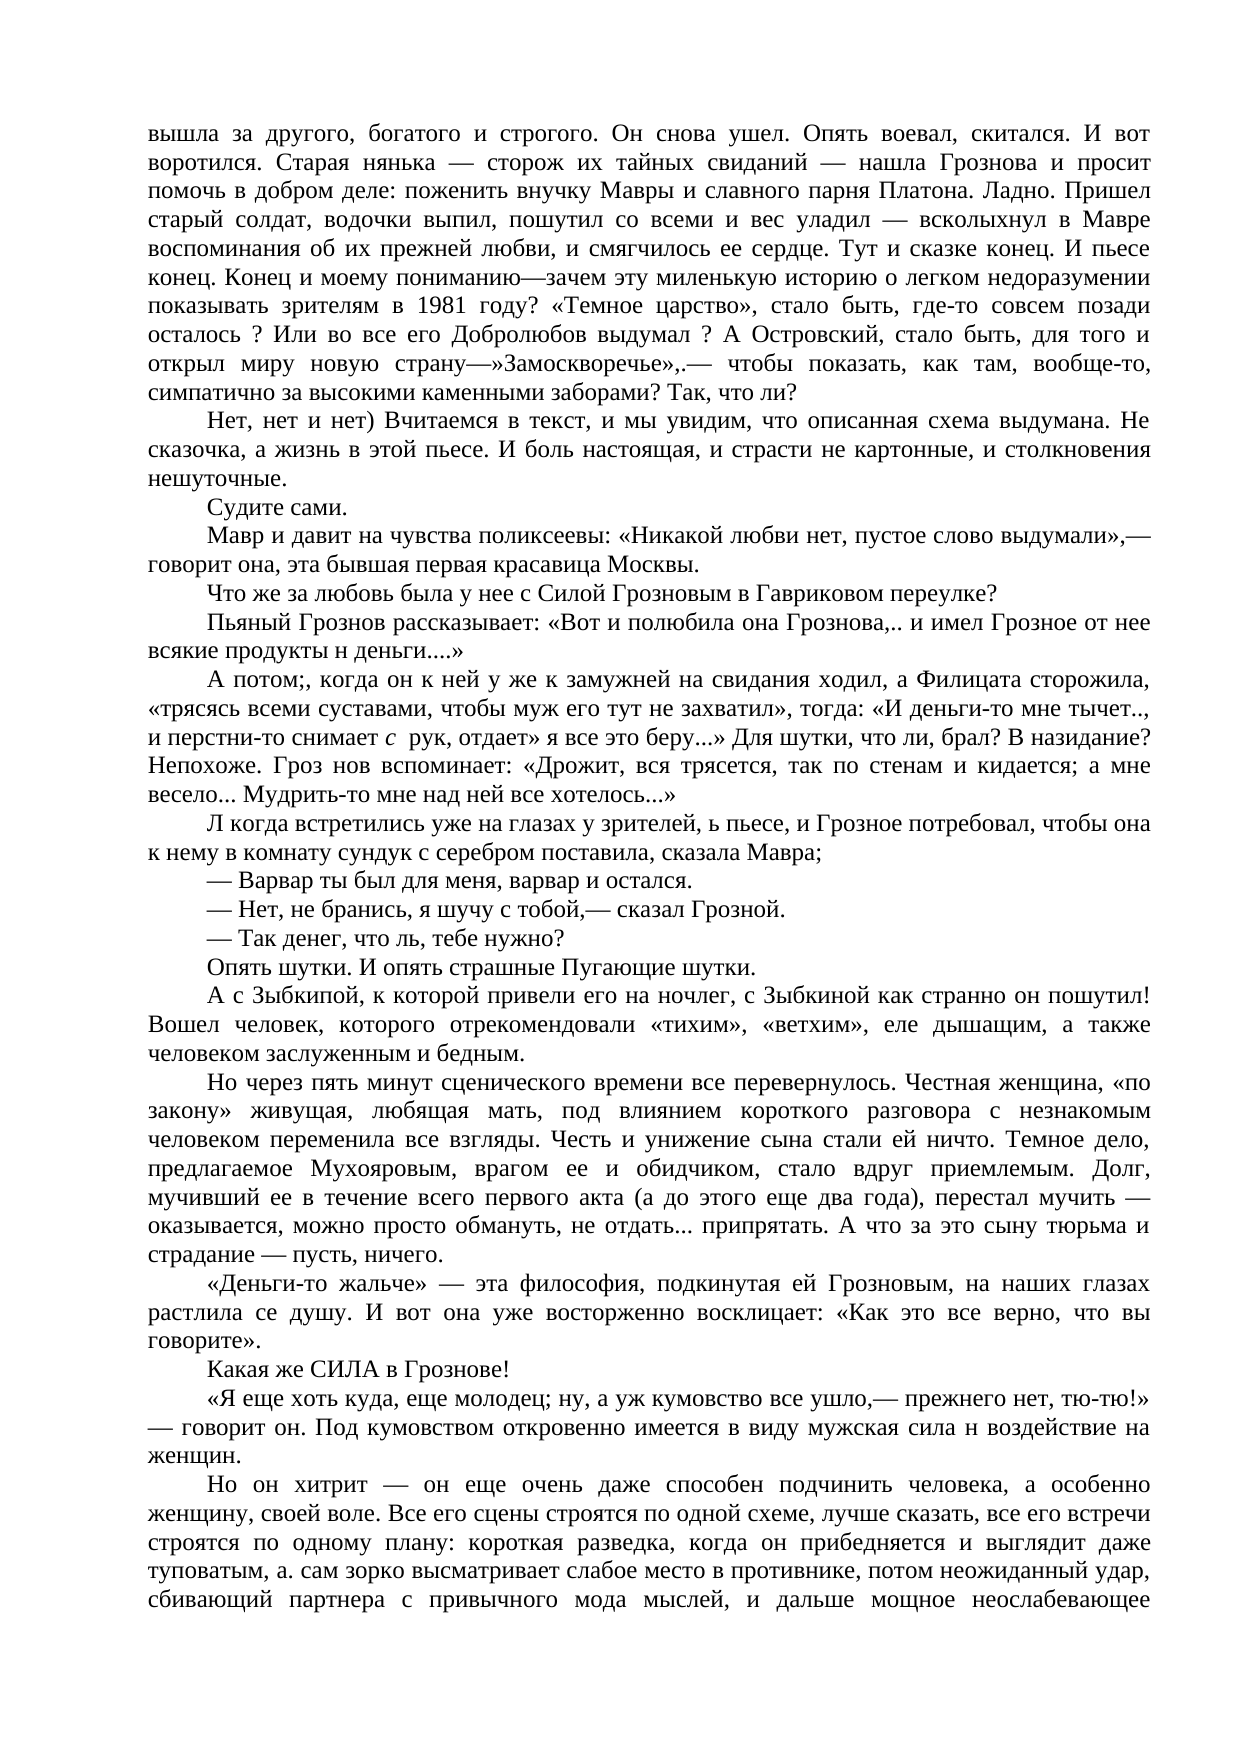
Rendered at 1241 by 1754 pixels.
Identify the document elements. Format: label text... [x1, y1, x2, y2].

text — Нет, не бранись, я шучу с тобой,— сказал Грозной. [148, 894, 1152, 923]
text «Я еще хоть куда, еще молодец; ну, а уж кумовство все ушло,— прежнего нет, тю-тю!» — говорит он. Под кумовством откровенно имеется в виду мужская сила н воздействие на женщин. [148, 1383, 1152, 1469]
text Судите сами. [148, 492, 1152, 521]
text «Деньги-то жальче» — эта философия, подкинутая ей Грозновым, на наших глазах растлила се душу. И вот она уже восторженно восклицает: «Как это все верно, что вы говорите». [148, 1268, 1152, 1354]
text Что же за любовь была у нее с Силой Грозновым в Гавриковом переулке? [148, 578, 1152, 607]
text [148, 1469, 1152, 1613]
text Какая же СИЛА в Грознове! [148, 1354, 1152, 1383]
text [148, 118, 1152, 406]
text Опять шутки. И опять страшные Пугающие шутки. [148, 952, 1152, 981]
text — Так денег, что ль, тебе нужно? [148, 923, 1152, 952]
text Нет, нет и нет) Вчитаемся в текст, и мы увидим, что описанная схема выдумана. Не сказочка, а жизнь в этой пьесе. И боль настоящая, и страсти не картонные, и столкновения нешуточные. [148, 406, 1152, 492]
text А потом;, когда он к ней у же к замужней на свидания ходил, а Филицата сторожила, «трясясь всеми суставами, чтобы муж его тут не захватил», тогда: «И деньги-то мне тычет.., и перстни-то снимает с рук, отдает» я все это беру...» Для шутки, что ли, брал? В назидание? Непохоже. Гроз нов вспоминает: «Дрожит, вся трясется, так по стенам и кидается; а мне весело... Мудрить-то мне над ней все хотелось...» [148, 664, 1152, 808]
text Л когда встретились уже на глазах у зрителей, ь пьесе, и Грозное потребовал, чтобы она к нему в комнату сундук с серебром поставила, сказала Мавра; [148, 808, 1152, 866]
text — Варвар ты был для меня, варвар и остался. [148, 866, 1152, 894]
text Но через пять минут сценического времени все перевернулось. Честная женщина, «по закону» живущая, любящая мать, под влиянием короткого разговора с незнакомым человеком переменила все взгляды. Честь и унижение сына стали ей ничто. Темное дело, предлагаемое Мухояровым, врагом ее и обидчиком, стало вдруг приемлемым. Долг, мучивший ее в течение всего первого акта (а до этого еще два года), перестал мучить — оказывается, можно просто обмануть, не отдать... припрятать. А что за это сыну тюрьма и страдание — пусть, ничего. [148, 1067, 1152, 1268]
text Мавр и давит на чувства поликсеевы: «Никакой любви нет, пустое слово выдумали»,— говорит она, эта бывшая первая красавица Москвы. [148, 521, 1152, 578]
text А с Зыбкипой, к которой привели его на ночлег, с Зыбкиной как странно он пошутил! Вошел человек, которого отрекомендовали «тихим», «ветхим», еле дышащим, а также человеком заслуженным и бедным. [148, 981, 1152, 1067]
text Пьяный Грознов рассказывает: «Вот и полюбила она Грознова,.. и имел Грозное от нее всякие продукты н деньги....» [148, 607, 1152, 664]
